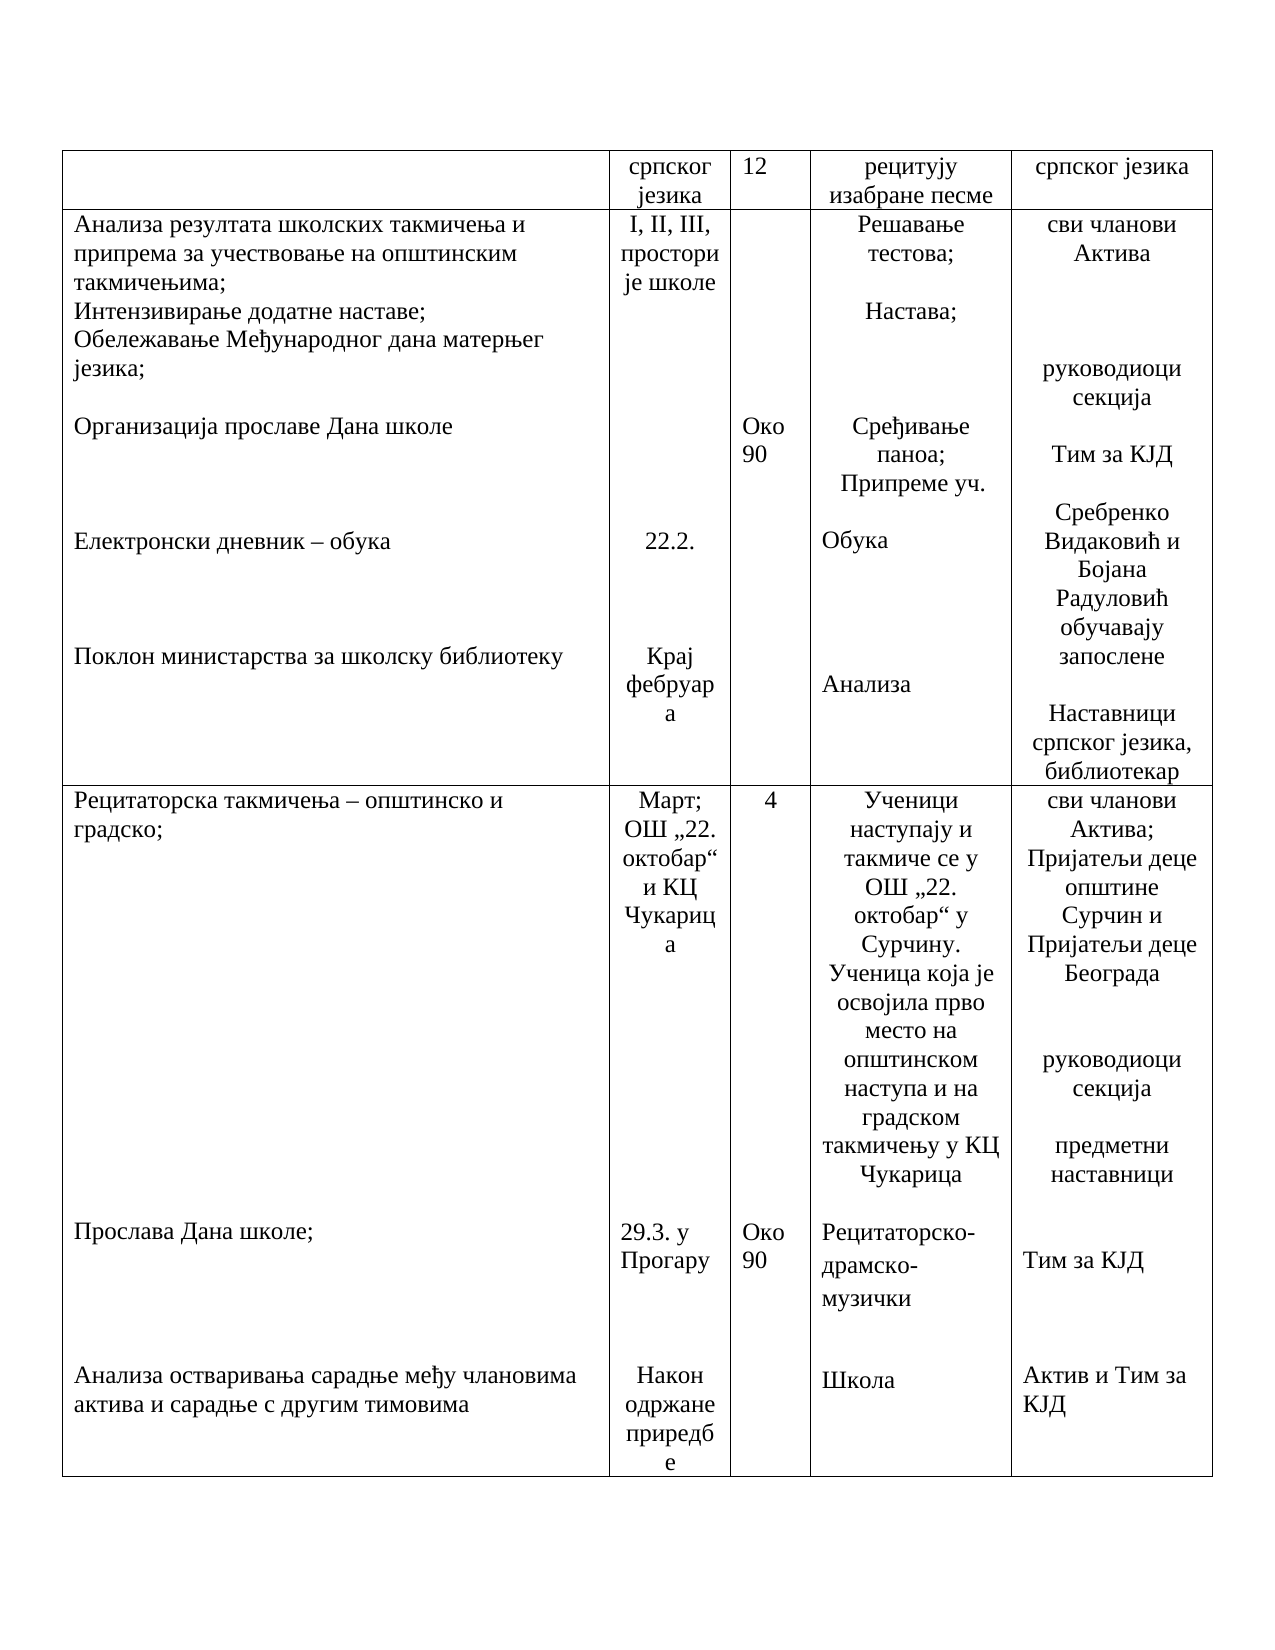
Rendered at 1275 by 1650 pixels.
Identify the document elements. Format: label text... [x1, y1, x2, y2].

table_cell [610, 786, 730, 1476]
table_cell 4 Око 90 [731, 786, 810, 1476]
table_cell сви чланови Актива руководиоци секција Тим за КЈД Сребренко Видаковић и Бојана Радуловић обучавају запослене Наставници српског језика, библиотекар [1012, 210, 1212, 784]
table_cell Око 90 12 [731, 151, 810, 208]
table_cell I, II, III, просторије школе 22.2. Крај фебруара [610, 210, 730, 784]
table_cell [1012, 151, 1212, 208]
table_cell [811, 151, 1011, 208]
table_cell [63, 151, 609, 208]
table_cell Решавање тестова; Настава; Сређивање паноа; Припреме уч. Обука Анализа [811, 210, 1011, 784]
table_cell Анализа резултата школских такмичења и припрема за учествовање на општинским такмичењима; Интензивирање додатне наставе; Обележавање Међународног дана матерњег језика; Организација прославе Дана школе Електронски дневник – обука Поклон министарства за школску библиотеку [63, 210, 609, 784]
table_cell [63, 786, 609, 1476]
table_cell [811, 786, 1011, 1476]
table_cell Око 90 [731, 210, 810, 784]
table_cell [1012, 786, 1212, 1476]
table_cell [610, 151, 730, 208]
